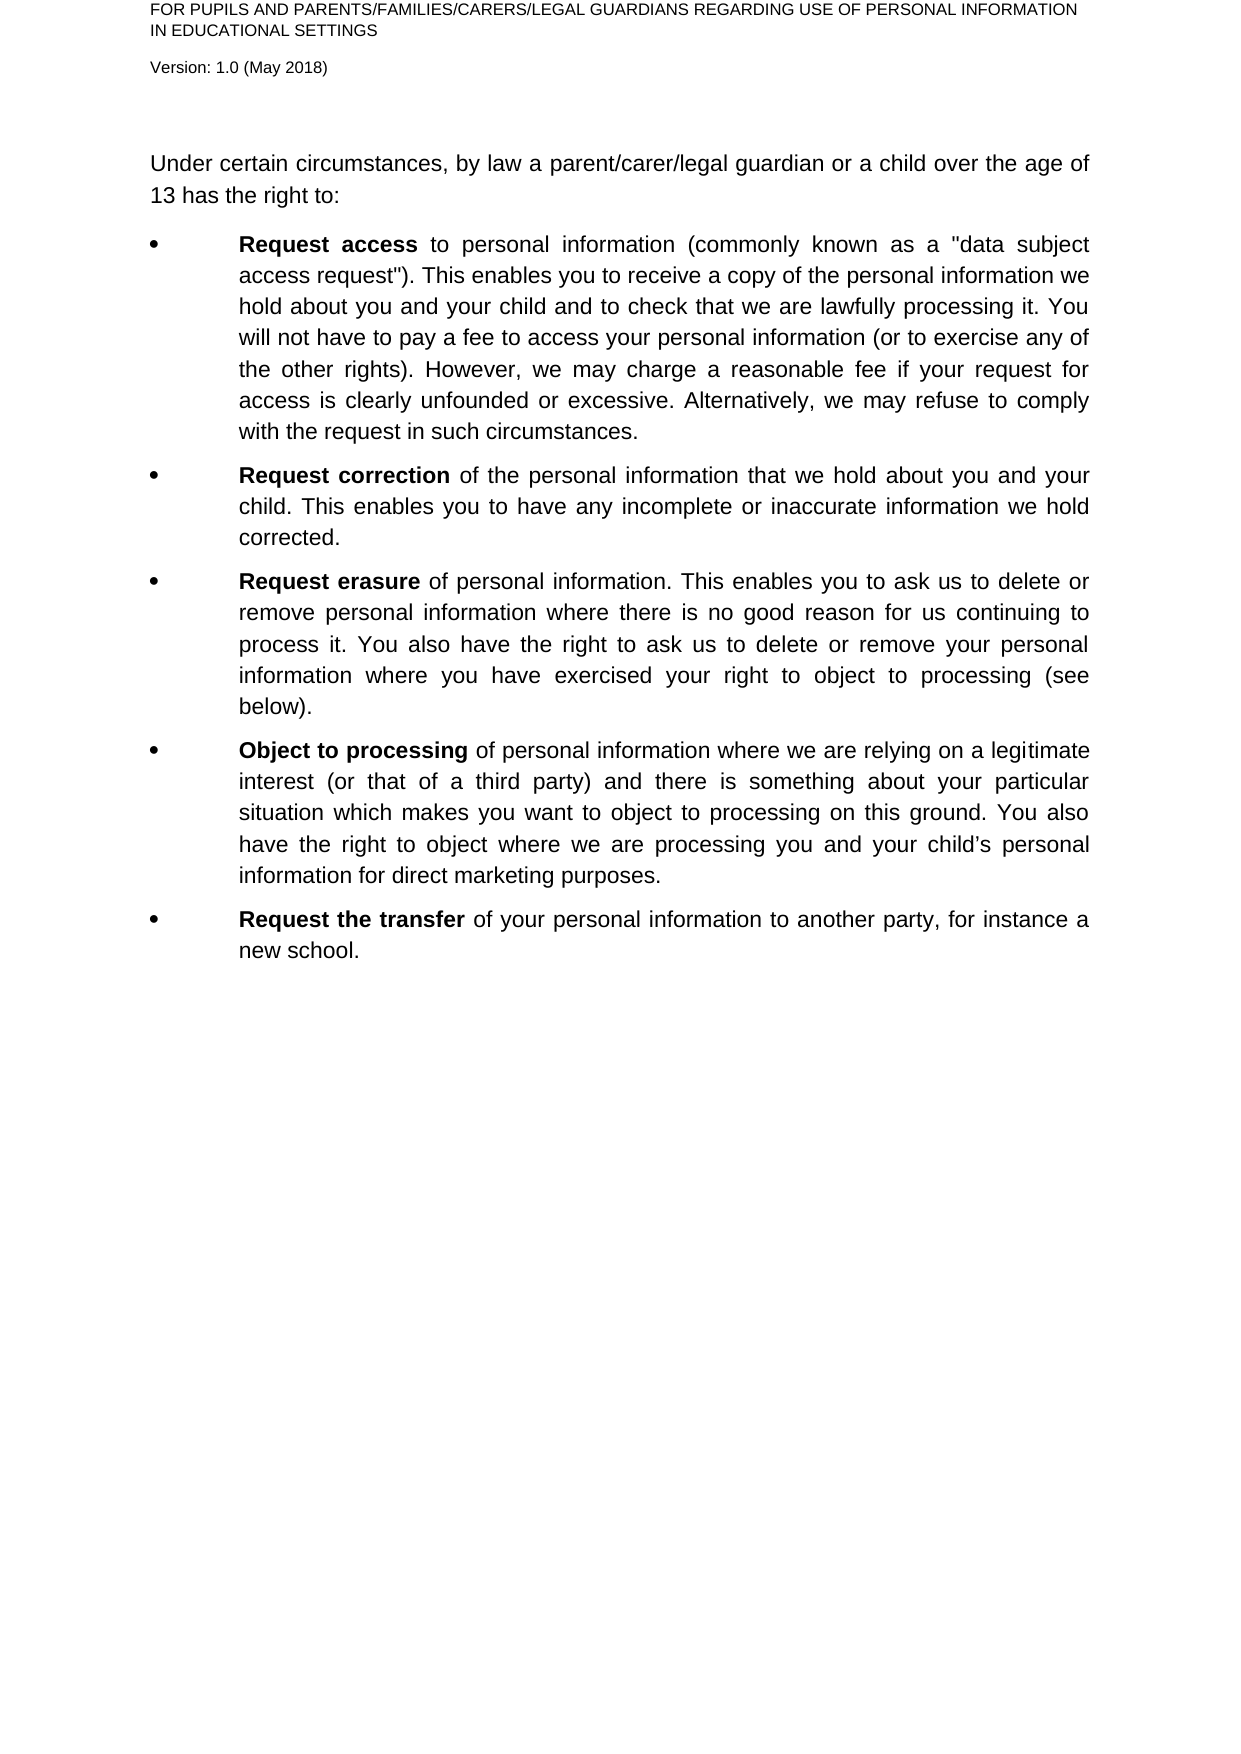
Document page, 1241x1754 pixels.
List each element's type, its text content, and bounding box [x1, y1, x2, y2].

text Request access to personal information (commonly known as a "data subject access request"). This enables you to receive a copy of the personal information we hold about you and your child and to check that we are lawfully processing it. You will not have to pay a fee to access your personal information (or to exercise any of the other rights). However, we may charge a reasonable fee if your request for access is clearly unfounded or excessive. Alternatively, we may refuse to comply with the request in such circumstances. [150, 226, 1090, 444]
text Request correction of the personal information that we hold about you and your child. This enables you to have any incomplete or inaccurate information we hold corrected. [150, 457, 1090, 551]
text Request erasure of personal information. This enables you to ask us to delete or remove personal information where there is no good reason for us continuing to process it. You also have the right to ask us to delete or remove your personal information where you have exercised your right to object to processing (see below). [150, 563, 1090, 719]
text Request the transfer of your personal information to another party, for instance a new school. [150, 901, 1090, 963]
text Under certain circumstances, by law a parent/carer/legal guardian or a child over the age of 13 has the right to: [150, 150, 1090, 208]
text Object to processing of personal information where we are relying on a legitimate interest (or that of a third party) and there is something about your particular situation which makes you want to object to processing on this ground. You also have the right to object where we are processing you and your child’s personal information for direct marketing purposes. [150, 732, 1090, 888]
